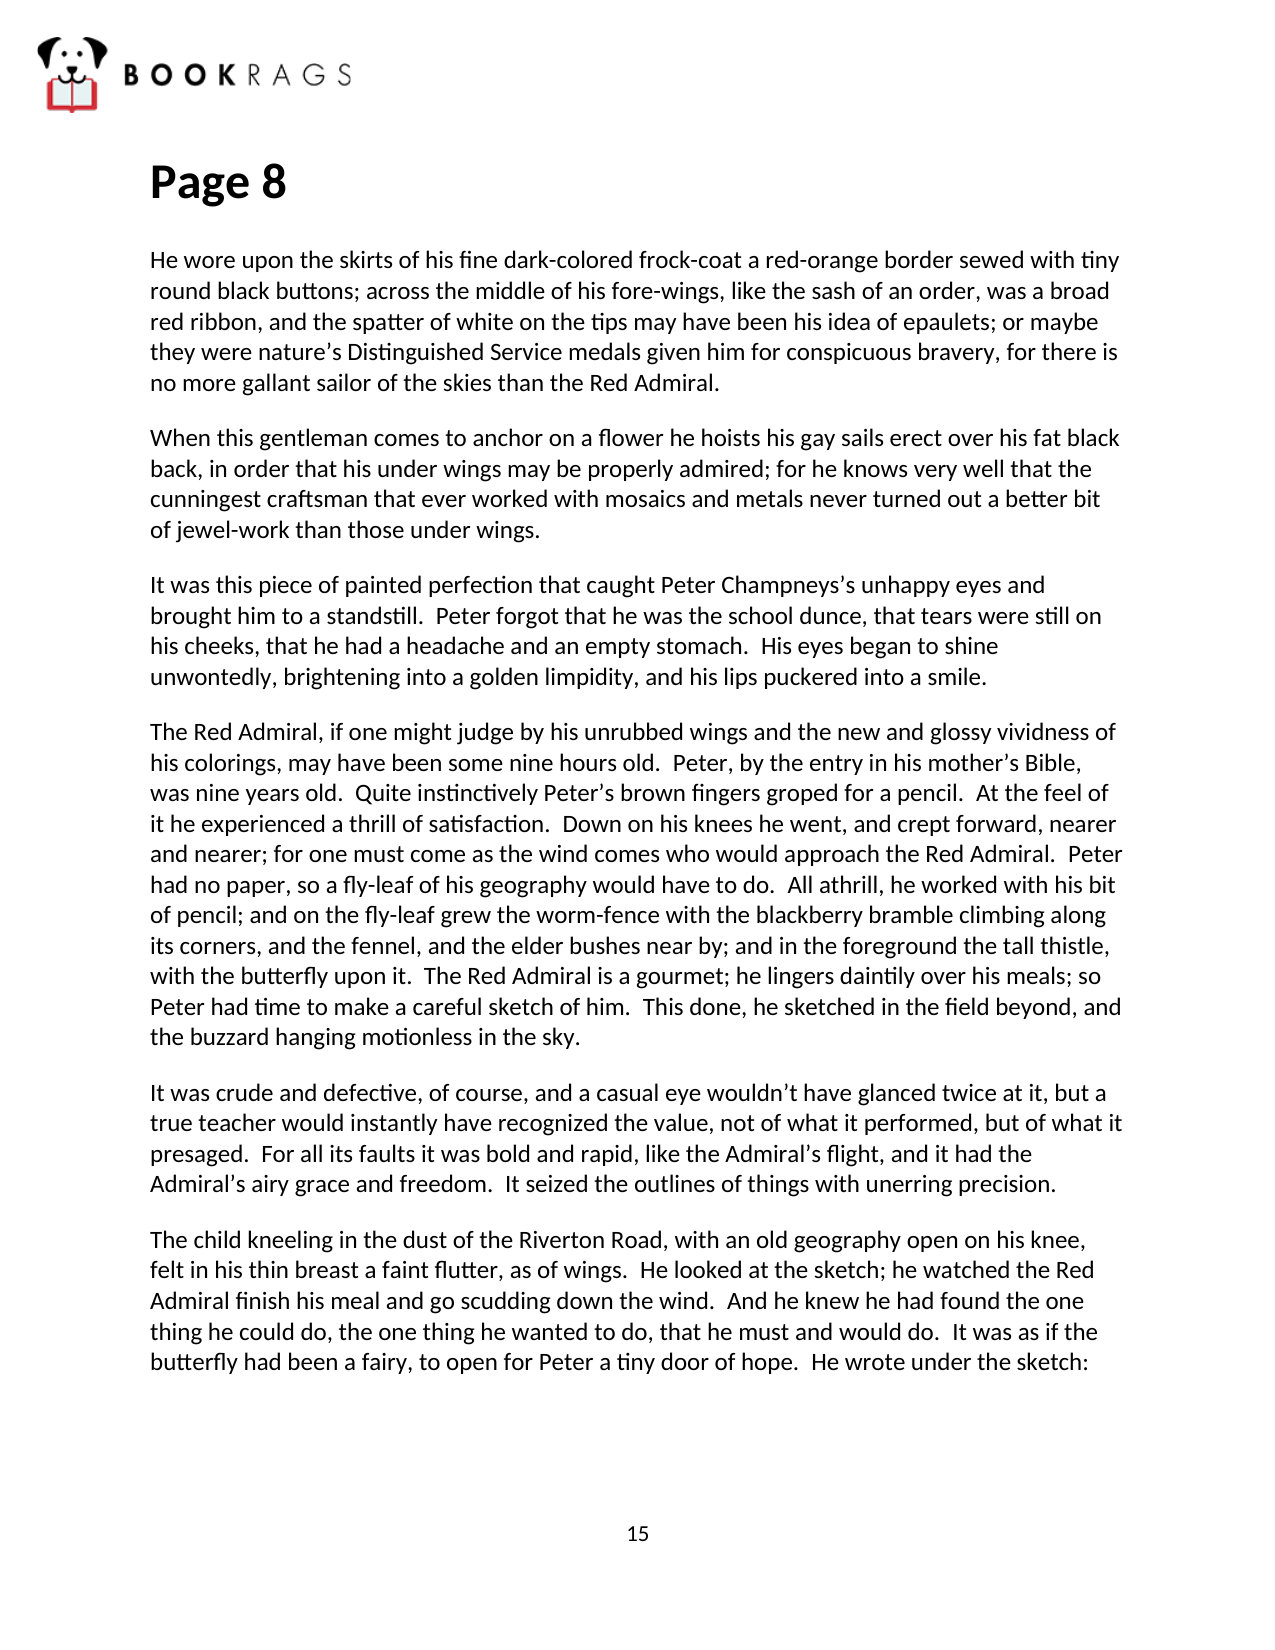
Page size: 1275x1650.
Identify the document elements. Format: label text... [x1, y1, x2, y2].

picture [37, 37, 351, 113]
text The child kneeling in the dust of the Riverton Road, with an old geography open on his knee, felt in his thin breast a faint flutter, as of wings. He looked at the sketch; he watched the Red Admiral finish his meal and go scudding down the wind. And he knew he had found the one thing he could do, the one thing he wanted to do, that he must and would do. It was as if the butterfly had been a fairy, to open for Peter a tiny door of hope. He wrote under the sketch: [150, 1224, 1125, 1377]
text It was this piece of painted perfection that caught Peter Champneys’s unhappy eyes and brought him to a standstill. Peter forgot that he was the school dunce, that tears were still on his cheeks, that he had a headache and an empty stomach. His eyes began to shine unwontedly, brightening into a golden limpidity, and his lips puckered into a smile. [150, 569, 1125, 691]
text When this gentleman comes to anchor on a flower he hoists his gay sails erect over his fat black back, in order that his under wings may be properly admired; for he knows very well that the cunningest craftsman that ever worked with mosaics and metals never turned out a better bit of jewel-work than those under wings. [150, 422, 1125, 544]
text The Red Admiral, if one might judge by his unrubbed wings and the new and glossy vividness of his colorings, may have been some nine hours old. Peter, by the entry in his mother’s Bible, was nine years old. Quite instinctively Peter’s brown fingers groped for a pencil. At the feel of it he experienced a thrill of satisfaction. Down on his knees he went, and crept forward, nearer and nearer; for one must come as the wind comes who would approach the Red Admiral. Peter had no paper, so a fly-leaf of his geography would have to do. All athrill, he worked with his bit of pencil; and on the fly-leaf grew the worm-fence with the blackberry bramble climbing along its corners, and the fennel, and the elder bushes near by; and in the foreground the tall thistle, with the butterfly upon it. The Red Admiral is a gourmet; he lingers daintily over his meals; so Peter had time to make a careful sketch of him. This done, he sketched in the field beyond, and the buzzard hanging motionless in the sky. [150, 716, 1125, 1052]
text It was crude and defective, of course, and a casual eye wouldn’t have glanced twice at it, but a true teacher would instantly have recognized the value, not of what it performed, but of what it presaged. For all its faults it was bold and rapid, like the Admiral’s flight, and it had the Admiral’s airy grace and freedom. It seized the outlines of things with unerring precision. [150, 1077, 1125, 1199]
text He wore upon the skirts of his fine dark-colored frock-coat a red-orange border sewed with tiny round black buttons; across the middle of his fore-wings, like the sash of an order, was a broad red ribbon, and the spatter of white on the tips may have been his idea of epaulets; or maybe they were nature’s Distinguished Service medals given him for conspicuous bravery, for there is no more gallant sailor of the skies than the Red Admiral. [150, 244, 1125, 397]
text Page 8 [150, 150, 1125, 211]
